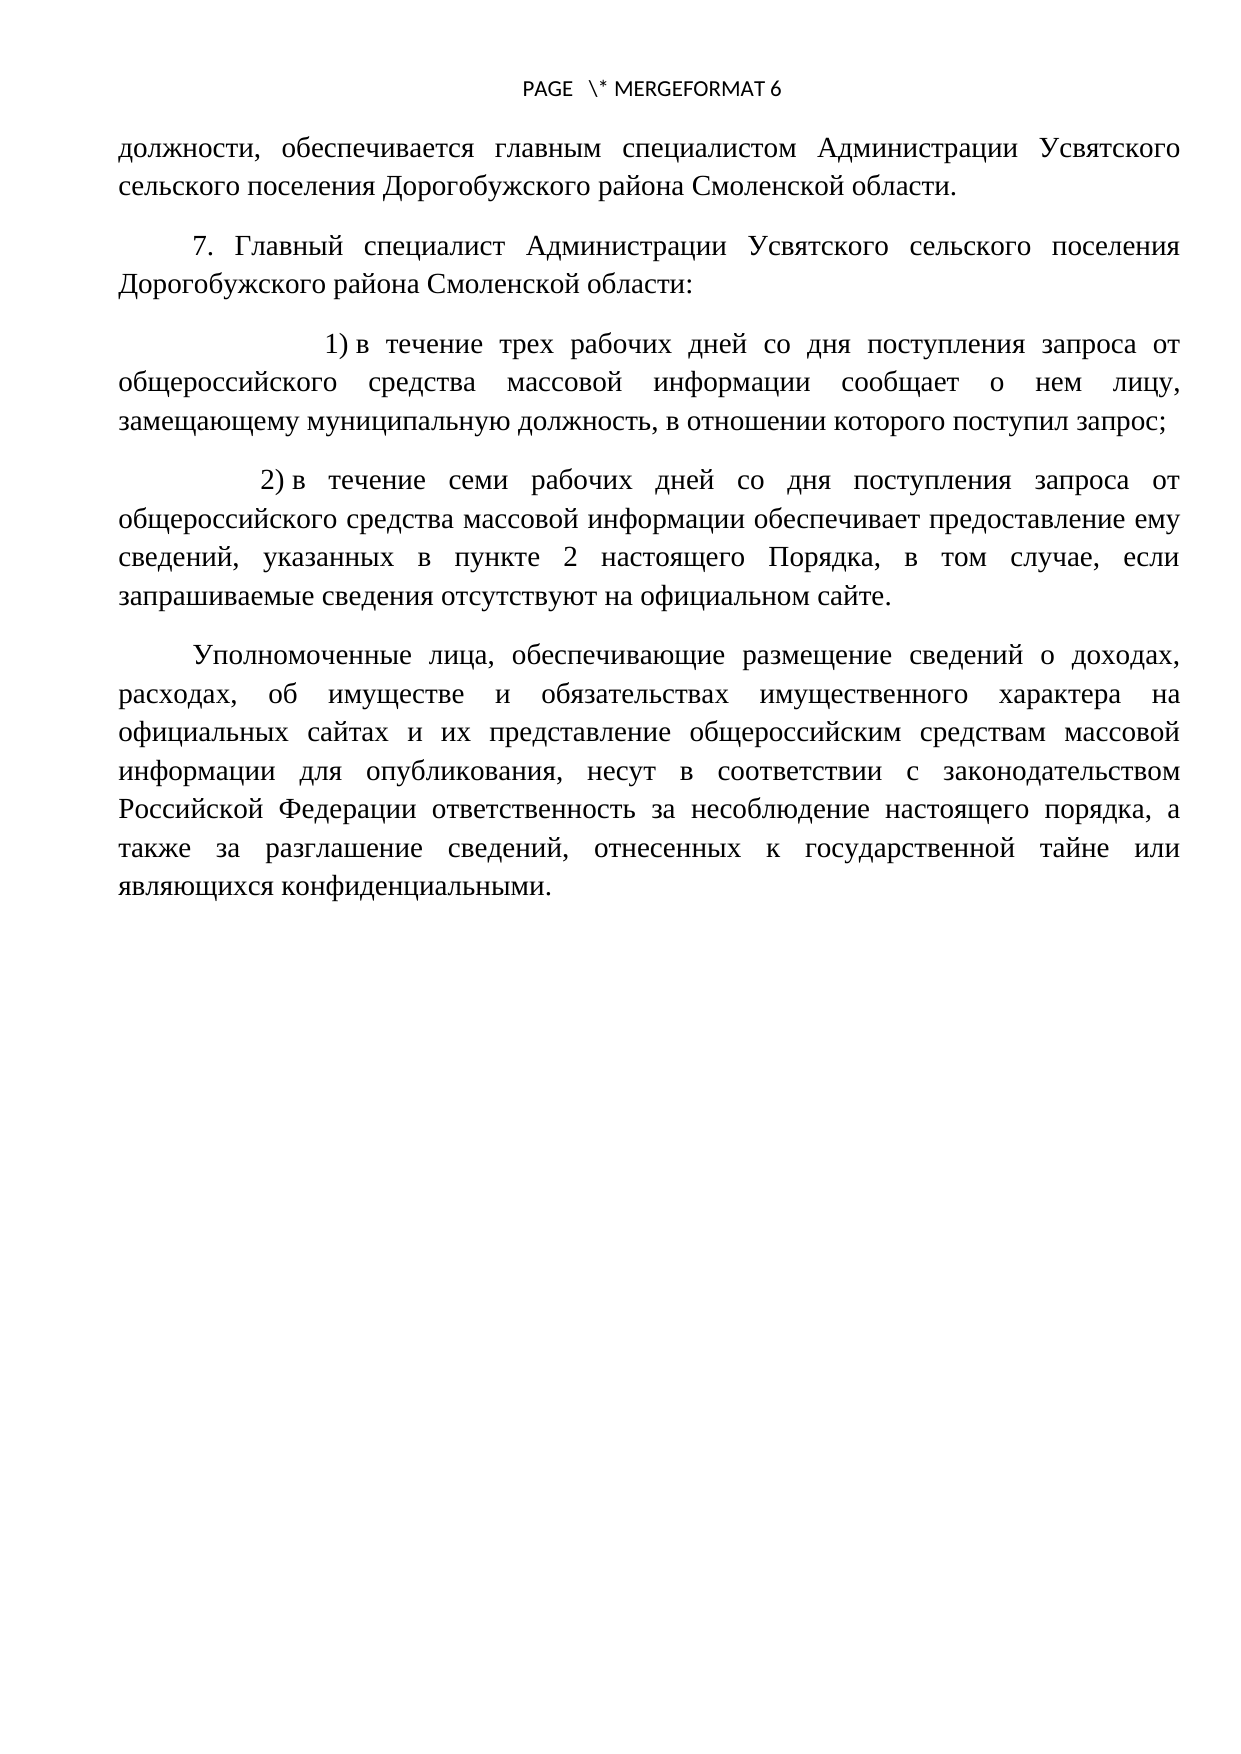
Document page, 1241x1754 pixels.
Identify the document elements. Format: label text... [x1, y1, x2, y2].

text 7. Главный специалист Администрации Усвятского сельского поселения Дорогобужского района Смоленской области: [118, 228, 1181, 300]
text Уполномоченные лица, обеспечивающие размещение сведений о доходах, расходах, об имуществе и обязательствах имущественного характера на официальных сайтах и их представление общероссийским средствам массовой информации для опубликования, несут в соответствии с законодательством Российской Федерации ответственность за несоблюдение настоящего порядка, а также за разглашение сведений, отнесенных к государственной тайне или являющихся конфиденциальными. [118, 637, 1181, 902]
text должности, обеспечивается главным специалистом Администрации Усвятского сельского поселения Дорогобужского района Смоленской области. [118, 130, 1181, 202]
text 1) в течение трех рабочих дней со дня поступления запроса от общероссийского средства массовой информации сообщает о нем лицу, замещающему муниципальную должность, в отношении которого поступил запрос; [118, 326, 1181, 436]
text 2) в течение семи рабочих дней со дня поступления запроса от общероссийского средства массовой информации обеспечивает предоставление ему сведений, указанных в пункте 2 настоящего Порядка, в том случае, если запрашиваемые сведения отсутствуют на официальном сайте. [118, 462, 1181, 611]
